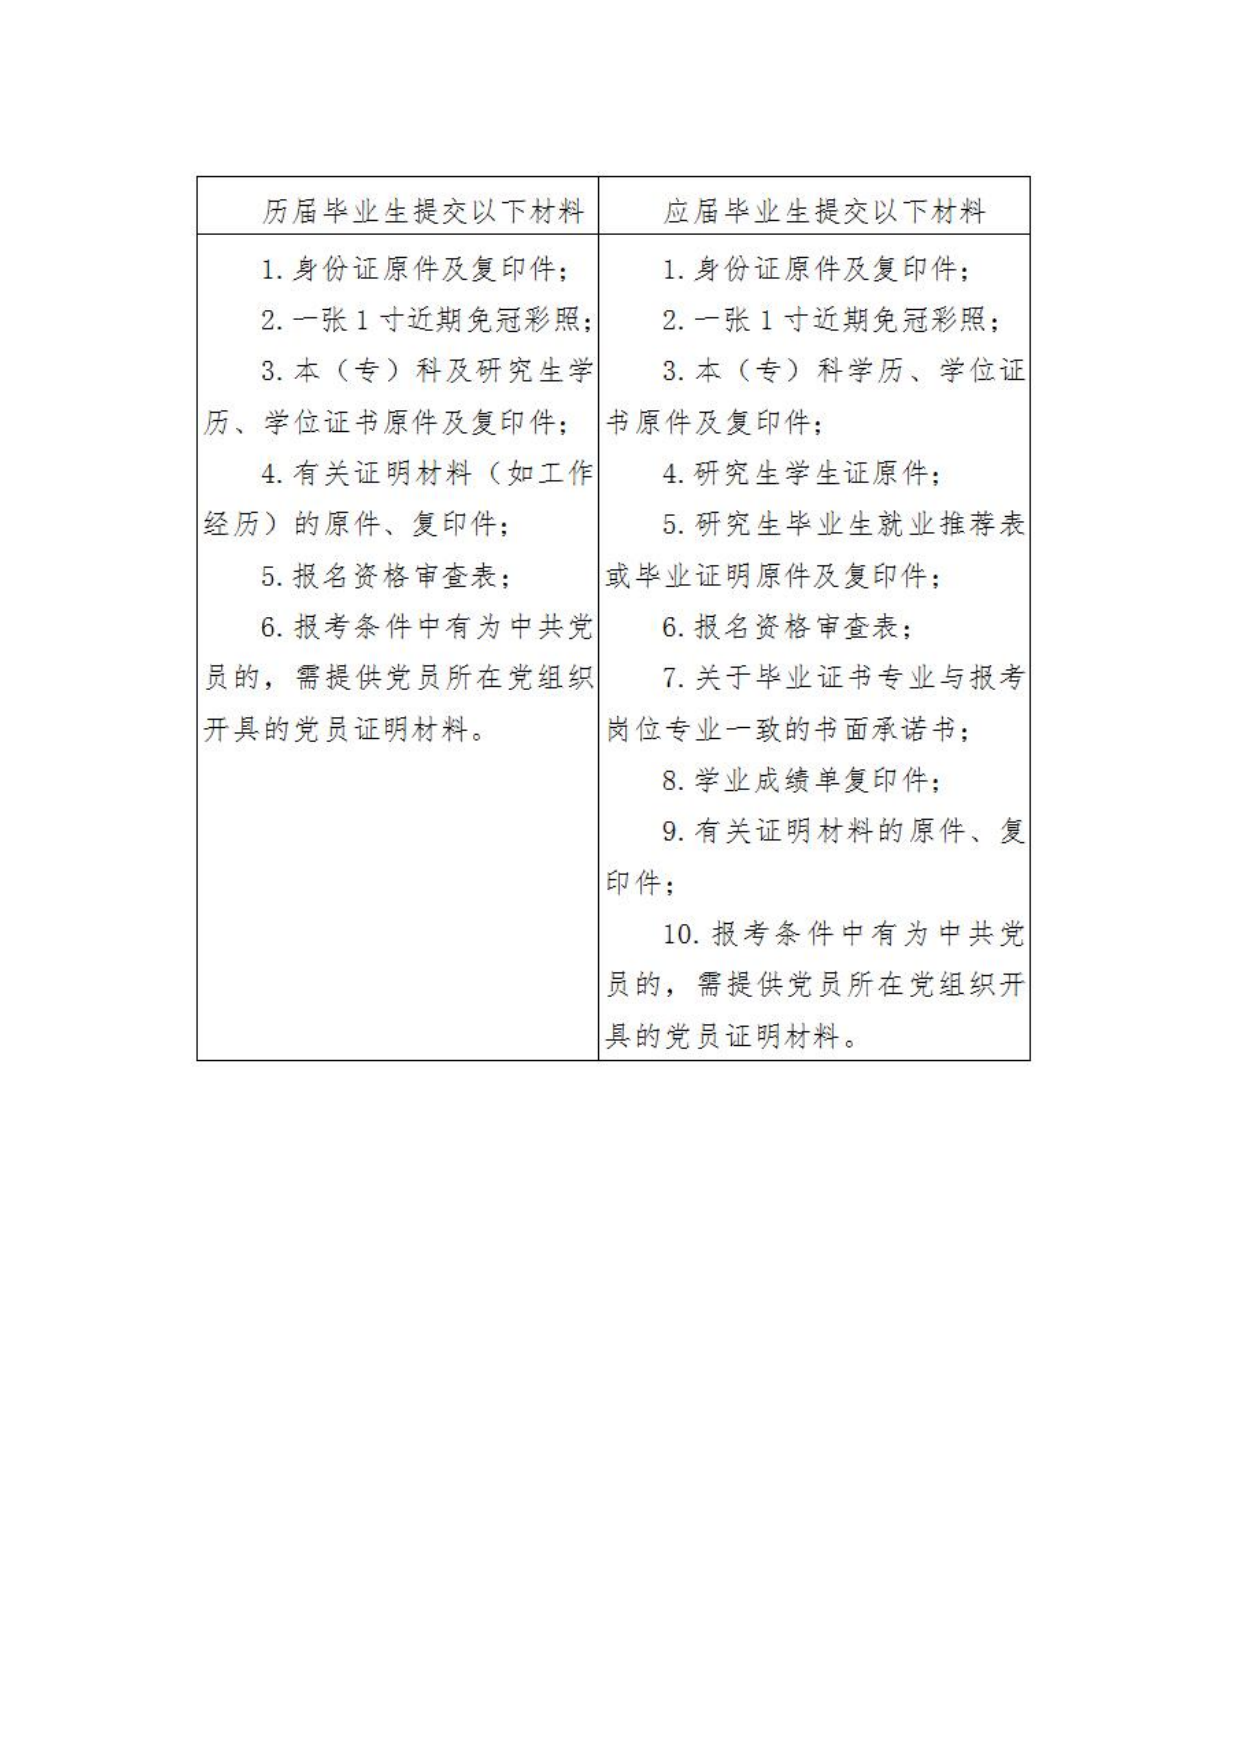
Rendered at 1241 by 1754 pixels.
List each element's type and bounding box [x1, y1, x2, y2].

picture [187, 162, 1053, 1071]
